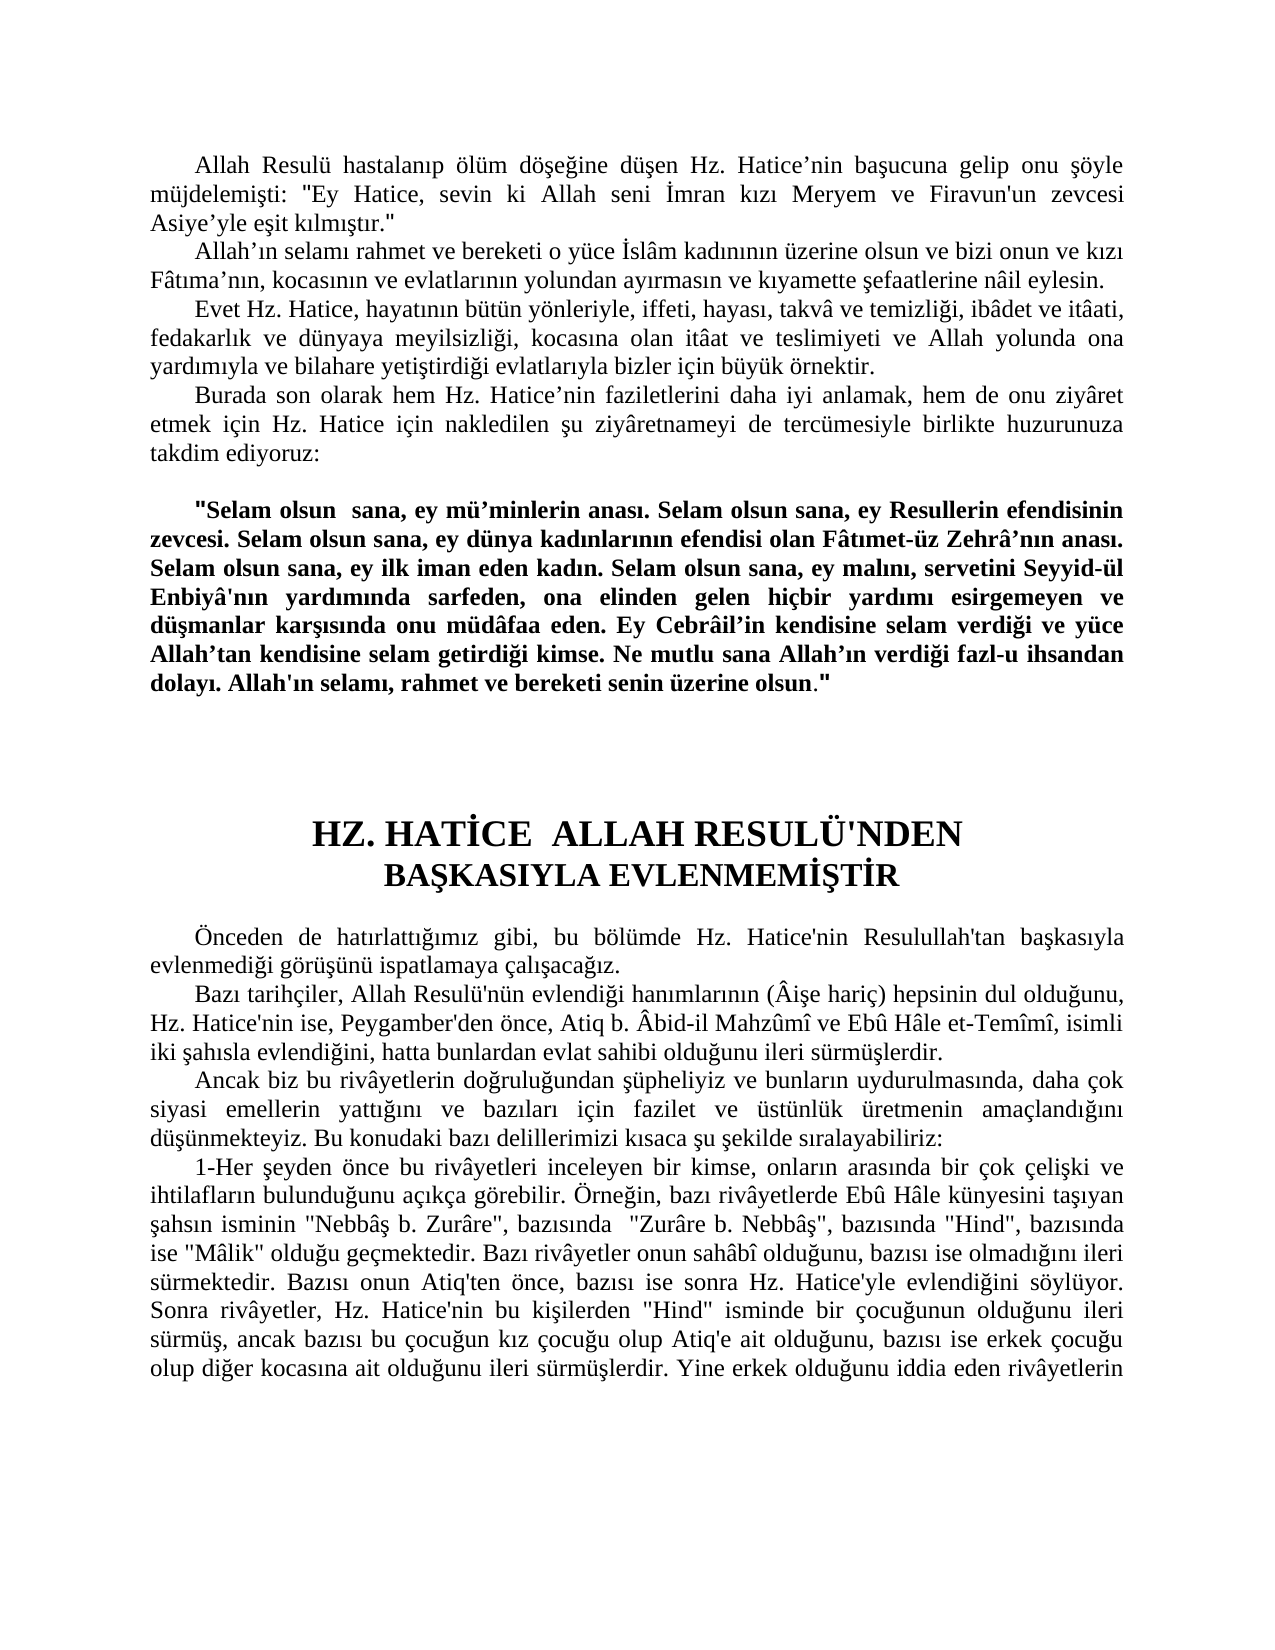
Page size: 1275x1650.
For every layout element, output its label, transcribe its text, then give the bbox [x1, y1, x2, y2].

text Önceden de hatırlattığımız gibi, bu bölümde Hz. Hatice'nin Resulullah'tan başkasıyla evlenmediği görüşünü ispatlamaya çalışacağız. [150, 922, 1125, 979]
subtitle HZ. HATİCE ALLAH RESULÜ'NDEN [150, 812, 1125, 855]
text Bazı tarihçiler, Allah Resulü'nün evlendiği hanımlarının (Âişe hariç) hepsinin dul olduğunu, Hz. Hatice'nin ise, Peygamber'den önce, Atiq b. Âbid-il Mahzûmî ve Ebû Hâle et-Temîmî, isimli iki şahısla evlendiğini, hatta bunlardan evlat sahibi olduğunu ileri sürmüşlerdir. [150, 979, 1125, 1066]
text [150, 1152, 1125, 1382]
text Allah’ın selamı rahmet ve bereketi o yüce İslâm kadınının üzerine olsun ve bizi onun ve kızı Fâtıma’nın, kocasının ve evlatlarının yolundan ayırmasın ve kıyamette şefaatlerine nâil eylesin. [150, 236, 1125, 294]
text "Selam olsun sana, ey mü’minlerin anası. Selam olsun sana, ey Resullerin efendisinin zevcesi. Selam olsun sana, ey dünya kadınlarının efendisi olan Fâtımet-üz Zehrâ’nın anası. Selam olsun sana, ey ilk iman eden kadın. Selam olsun sana, ey malını, servetini Seyyid-ül Enbiyâ'nın yardımında sarfeden, ona elinden gelen hiçbir yardımı esirgemeyen ve düşmanlar karşısında onu müdâfaa eden. Ey Cebrâil’in kendisine selam verdiği ve yüce Allah’tan kendisine selam getirdiği kimse. Ne mutlu sana Allah’ın verdiği fazl-u ihsandan dolayı. Allah'ın selamı, rahmet ve bereketi senin üzerine olsun." [150, 495, 1125, 697]
text Evet Hz. Hatice, hayatının bütün yönleriyle, iffeti, hayası, takvâ ve temizliği, ibâdet ve itâati, fedakarlık ve dünyaya meyilsizliği, kocasına olan itâat ve teslimiyeti ve Allah yolunda ona yardımıyla ve bilahare yetiştirdiği evlatlarıyla bizler için büyük örnektir. [150, 294, 1125, 380]
text BAŞKASIYLA EVLENMEMİŞTİR [150, 855, 1125, 893]
text Allah Resulü hastalanıp ölüm döşeğine düşen Hz. Hatice’nin başucuna gelip onu şöyle müjdelemişti: "Ey Hatice, sevin ki Allah seni İmran kızı Meryem ve Firavun'un zevcesi Asiye’yle eşit kılmıştır." [150, 150, 1125, 236]
text Burada son olarak hem Hz. Hatice’nin faziletlerini daha iyi anlamak, hem de onu ziyâret etmek için Hz. Hatice için nakledilen şu ziyâretnameyi de tercümesiyle birlikte huzurunuza takdim ediyoruz: [150, 380, 1125, 466]
text Ancak biz bu rivâyetlerin doğruluğundan şüpheliyiz ve bunların uydurulmasında, daha çok siyasi emellerin yattığını ve bazıları için fazilet ve üstünlük üretmenin amaçlandığını düşünmekteyiz. Bu konudaki bazı delillerimizi kısaca şu şekilde sıralayabiliriz: [150, 1066, 1125, 1152]
